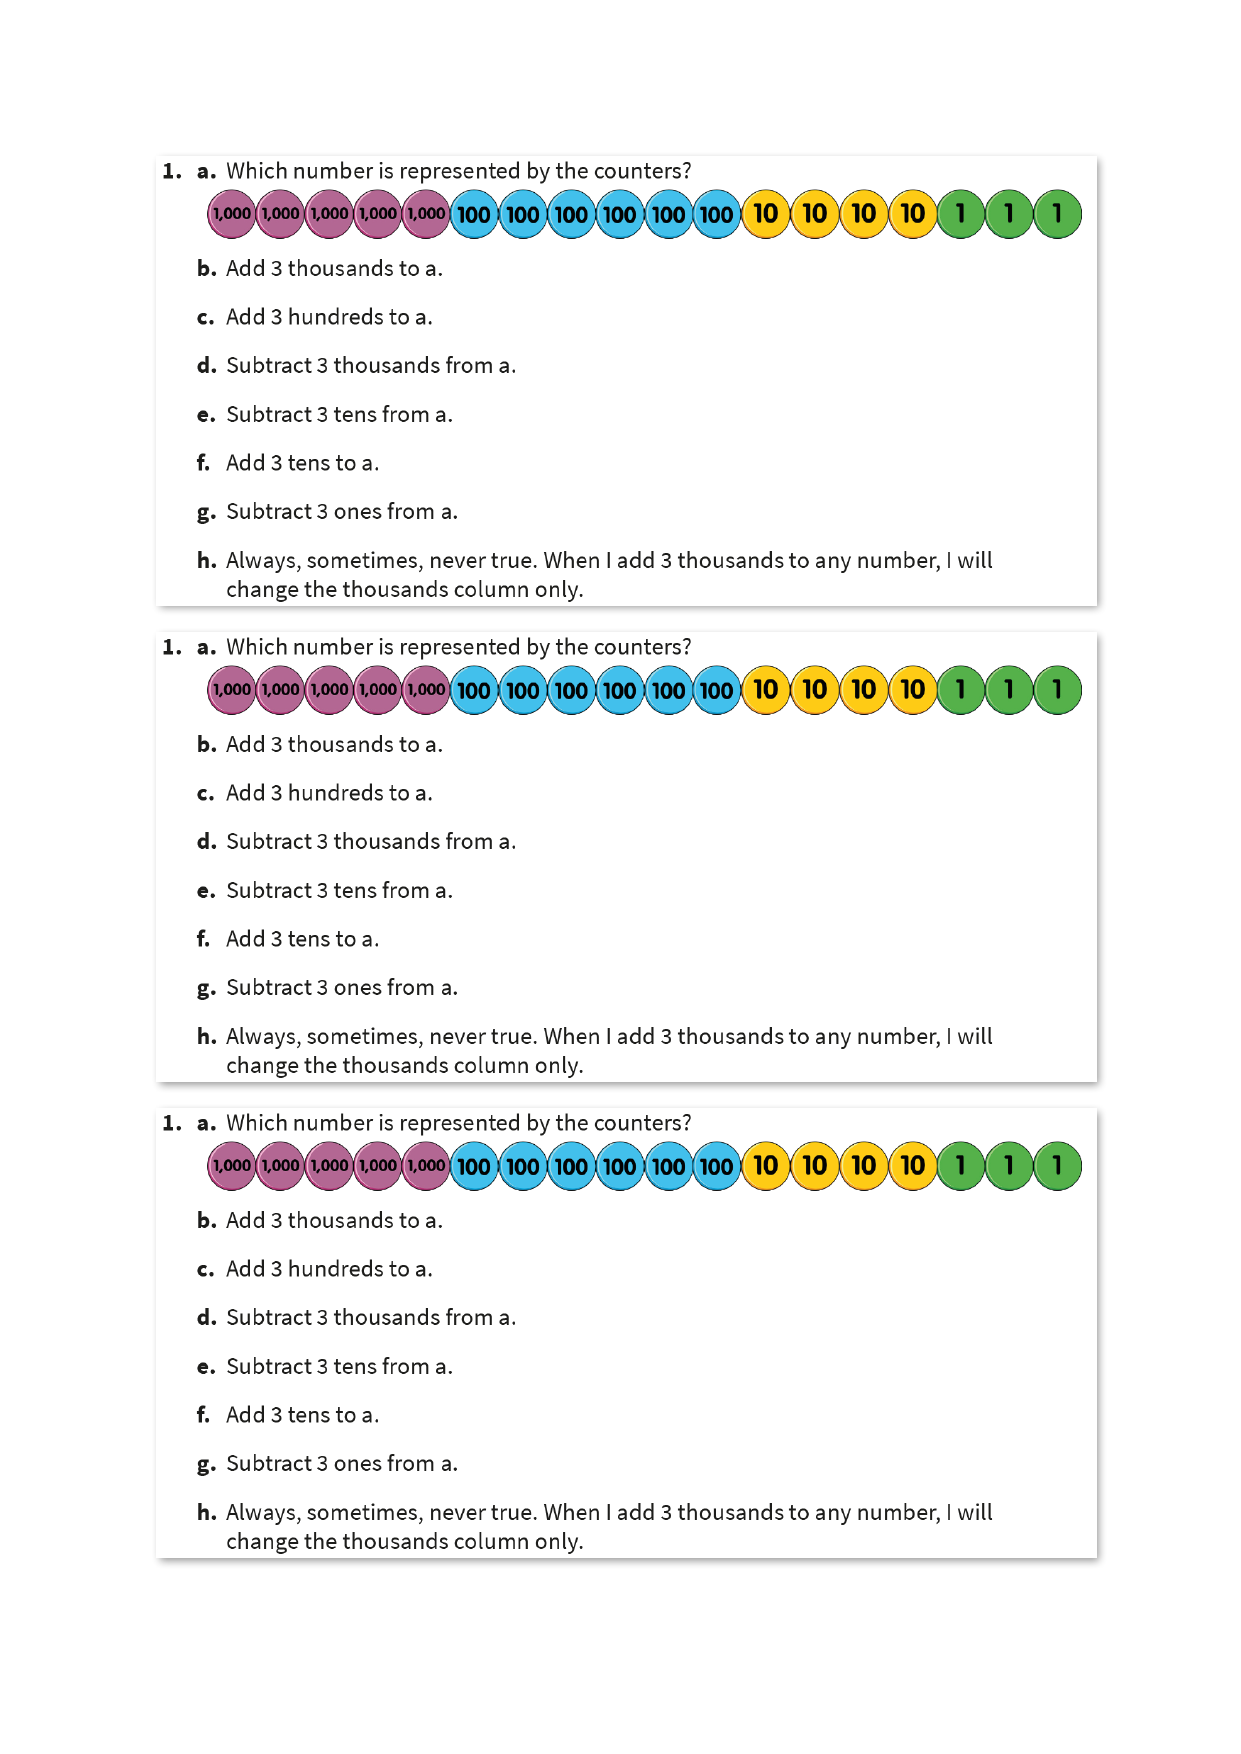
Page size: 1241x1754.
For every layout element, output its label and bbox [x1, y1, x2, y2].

picture [156, 632, 1097, 1082]
picture [156, 156, 1097, 606]
picture [156, 1108, 1097, 1558]
